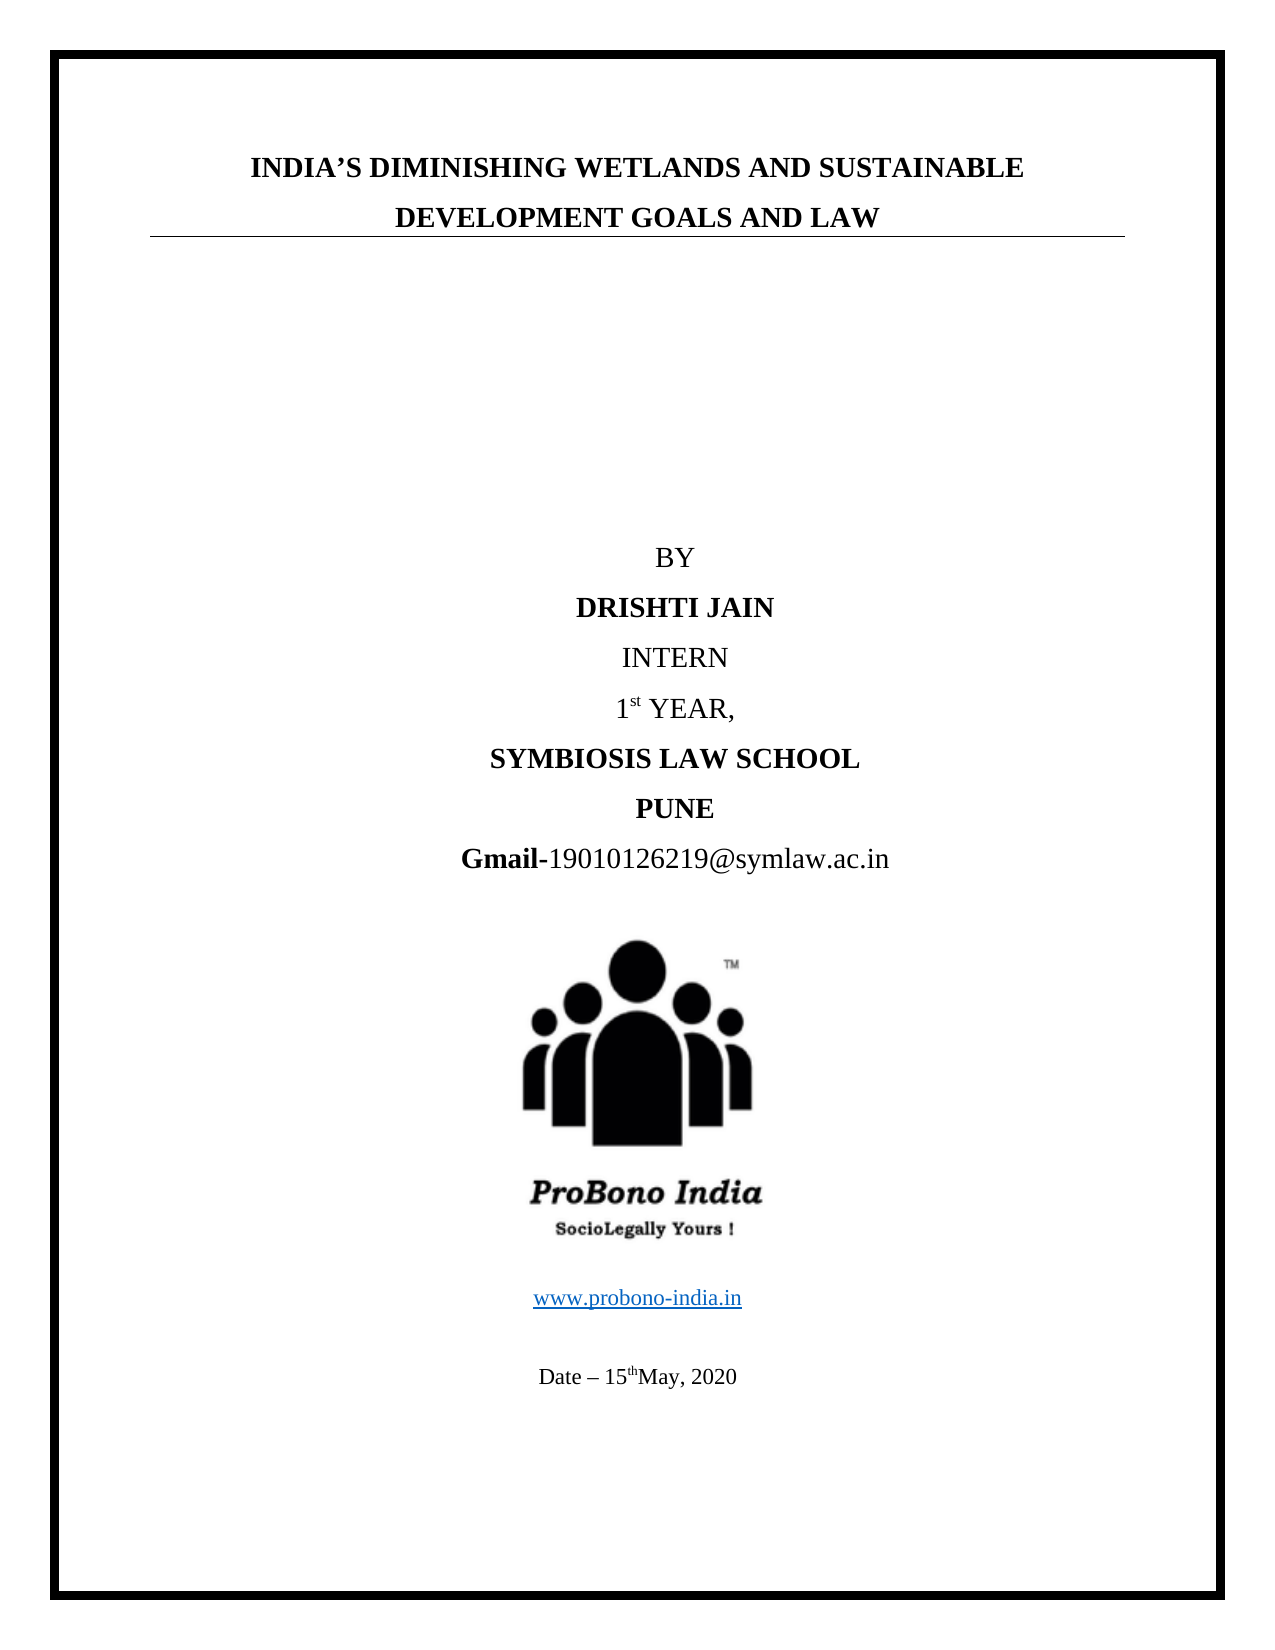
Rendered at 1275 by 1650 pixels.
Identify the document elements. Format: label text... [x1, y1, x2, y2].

text Date – 15thMay, 2020 [150, 1363, 1125, 1390]
list BY [225, 540, 1125, 573]
list Gmail-19010126219@symlaw.ac.in [225, 842, 1125, 875]
list PUNE [225, 791, 1125, 825]
list DRISHTI JAIN [225, 590, 1125, 624]
subtitle INDIA’S DIMINISHING WETLANDS AND SUSTAINABLE DEVELOPMENT GOALS AND LAW [150, 150, 1125, 236]
text 1st YEAR, [225, 691, 1125, 724]
picture [481, 931, 794, 1271]
text www.probono-india.in [150, 1284, 1125, 1311]
text SYMBIOSIS LAW SCHOOL [225, 741, 1125, 774]
list INTERN [225, 640, 1125, 674]
